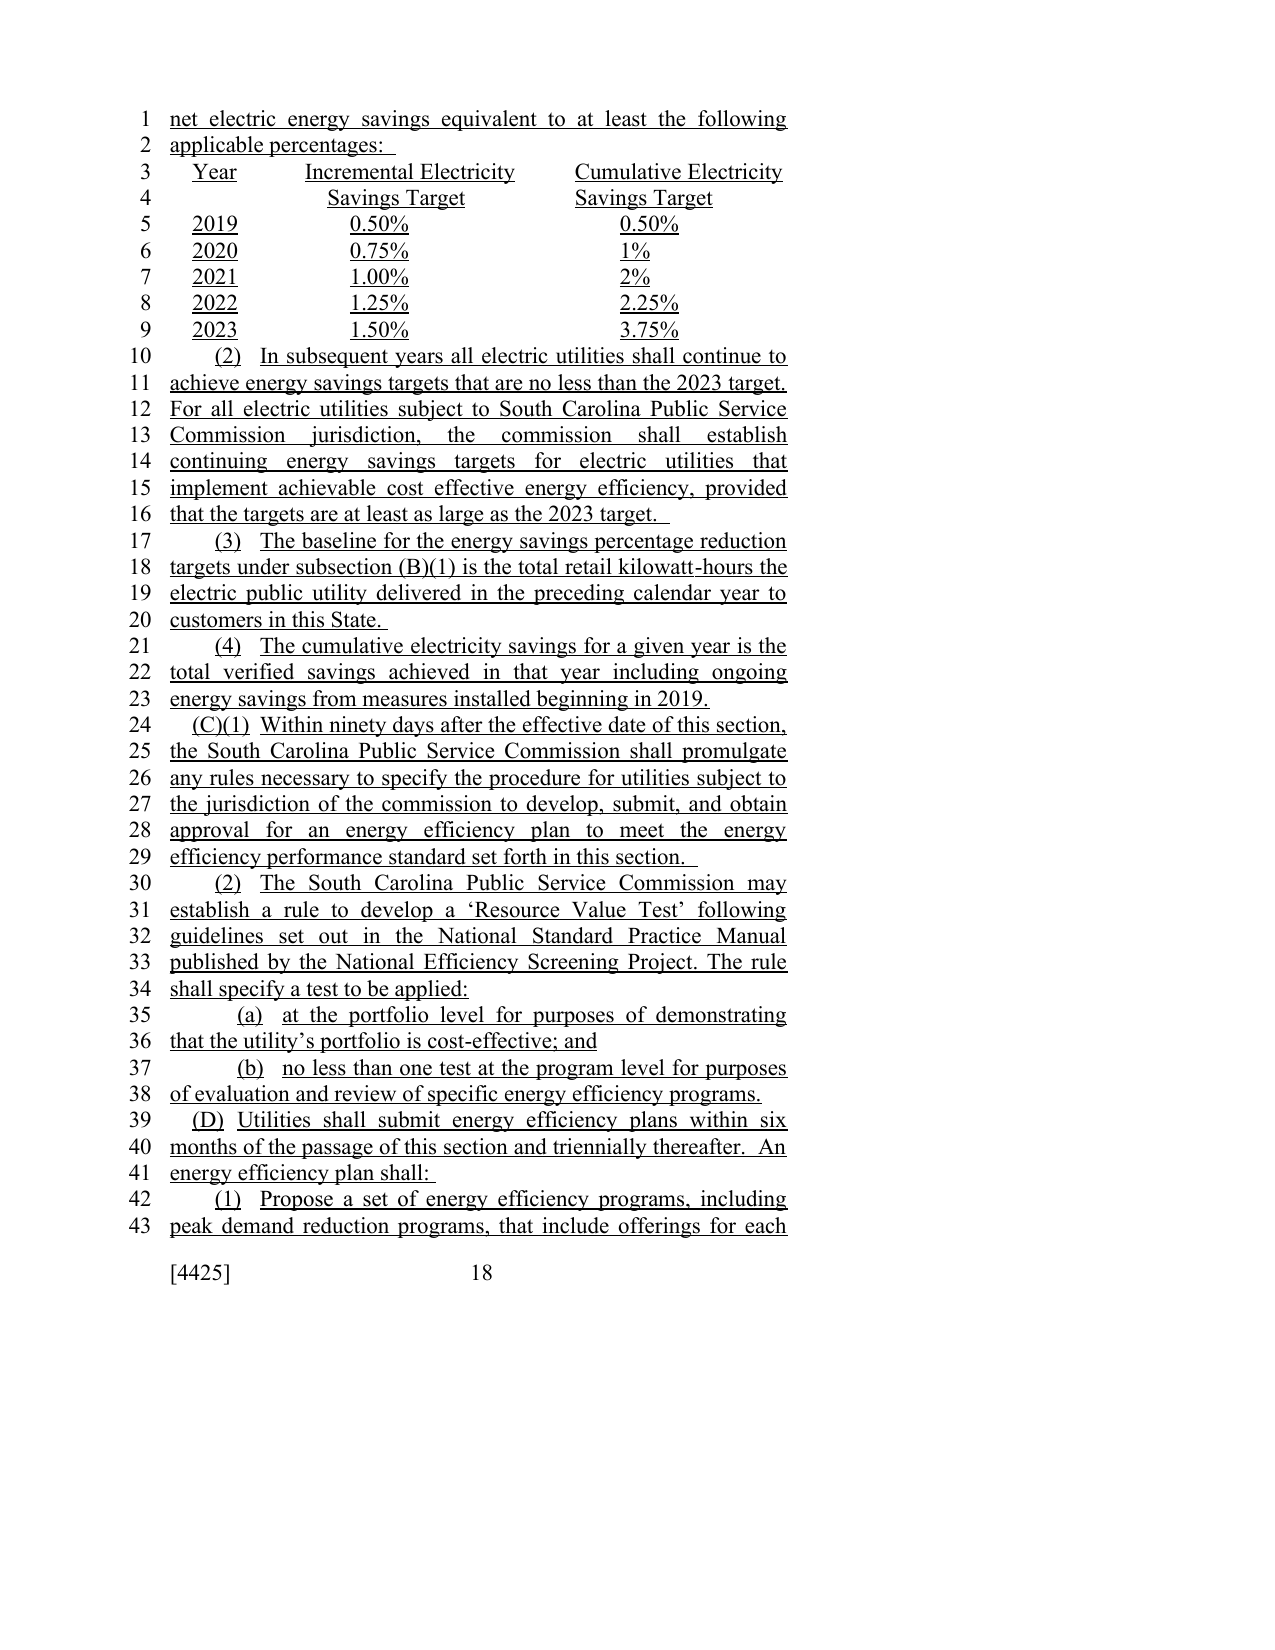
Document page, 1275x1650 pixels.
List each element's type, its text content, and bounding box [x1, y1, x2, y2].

text (b) no less than one test at the program level for purposes of evaluation and review of specific energy efficiency programs. [169, 1054, 787, 1106]
text (4) The cumulative electricity savings for a given year is the total verified savings achieved in that year including ongoing energy savings from measures installed beginning in 2019. [169, 632, 787, 681]
text (2) The South Carolina Public Service Commission may establish a rule to develop a ‘Resource Value Test’ following guidelines set out in the National Standard Practice Manual published by the National Efficiency Screening Project. The rule shall specify a test to be applied: [169, 973, 787, 1001]
text Savings Target Savings Target [169, 184, 787, 210]
text 2019 0.50% 0.50% [169, 210, 787, 237]
text Year Incremental Electricity Cumulative Electricity [169, 158, 787, 184]
text (3) The baseline for the energy savings percentage reduction targets under subsection (B)(1) is the total retail kilowatt-hours the electric public utility delivered in the preceding calendar year to customers in this State. [169, 603, 787, 632]
text (2) The South Carolina Public Service Commission may establish a rule to develop a ‘Resource Value Test’ following guidelines set out in the National Standard Practice Manual published by the National Efficiency Screening Project. The rule shall specify a test to be applied: [169, 869, 787, 919]
text (3) The baseline for the energy savings percentage reduction targets under subsection (B)(1) is the total retail kilowatt-hours the electric public utility delivered in the preceding calendar year to customers in this State. [169, 527, 787, 576]
text 2023 1.50% 3.75% [169, 316, 787, 342]
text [169, 1186, 787, 1235]
text (a) at the portfolio level for purposes of demonstrating that the utility’s portfolio is cost-effective; and [169, 1001, 787, 1054]
text (D) Utilities shall submit energy efficiency plans within six months of the passage of this section and triennially thereafter. An energy efficiency plan shall: [169, 1157, 787, 1186]
text (2) In subsequent years all electric utilities shall continue to achieve energy savings targets that are no less than the 2023 target. For all electric utilities subject to South Carolina Public Service Commission jurisdiction, the commission shall establish continuing energy savings targets for electric utilities that implement achievable cost effective energy efficiency, provided that the targets are at least as large as the 2023 target. [169, 342, 787, 391]
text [169, 129, 787, 158]
text 2022 1.25% 2.25% [169, 289, 787, 316]
text 2020 0.75% 1% [169, 237, 787, 263]
text (4) The cumulative electricity savings for a given year is the total verified savings achieved in that year including ongoing energy savings from measures installed beginning in 2019. [169, 682, 787, 711]
text (C)(1) Within ninety days after the effective date of this section, the South Carolina Public Service Commission shall promulgate any rules necessary to specify the procedure for utilities subject to the jurisdiction of the commission to develop, submit, and obtain approval for an energy efficiency plan to meet the energy efficiency performance standard set forth in this section. [169, 711, 787, 760]
text 2021 1.00% 2% [169, 263, 787, 289]
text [169, 105, 787, 128]
text (3) The baseline for the energy savings percentage reduction targets under subsection (B)(1) is the total retail kilowatt-hours the electric public utility delivered in the preceding calendar year to customers in this State. [169, 577, 787, 602]
text (D) Utilities shall submit energy efficiency plans within six months of the passage of this section and triennially thereafter. An energy efficiency plan shall: [169, 1106, 787, 1156]
